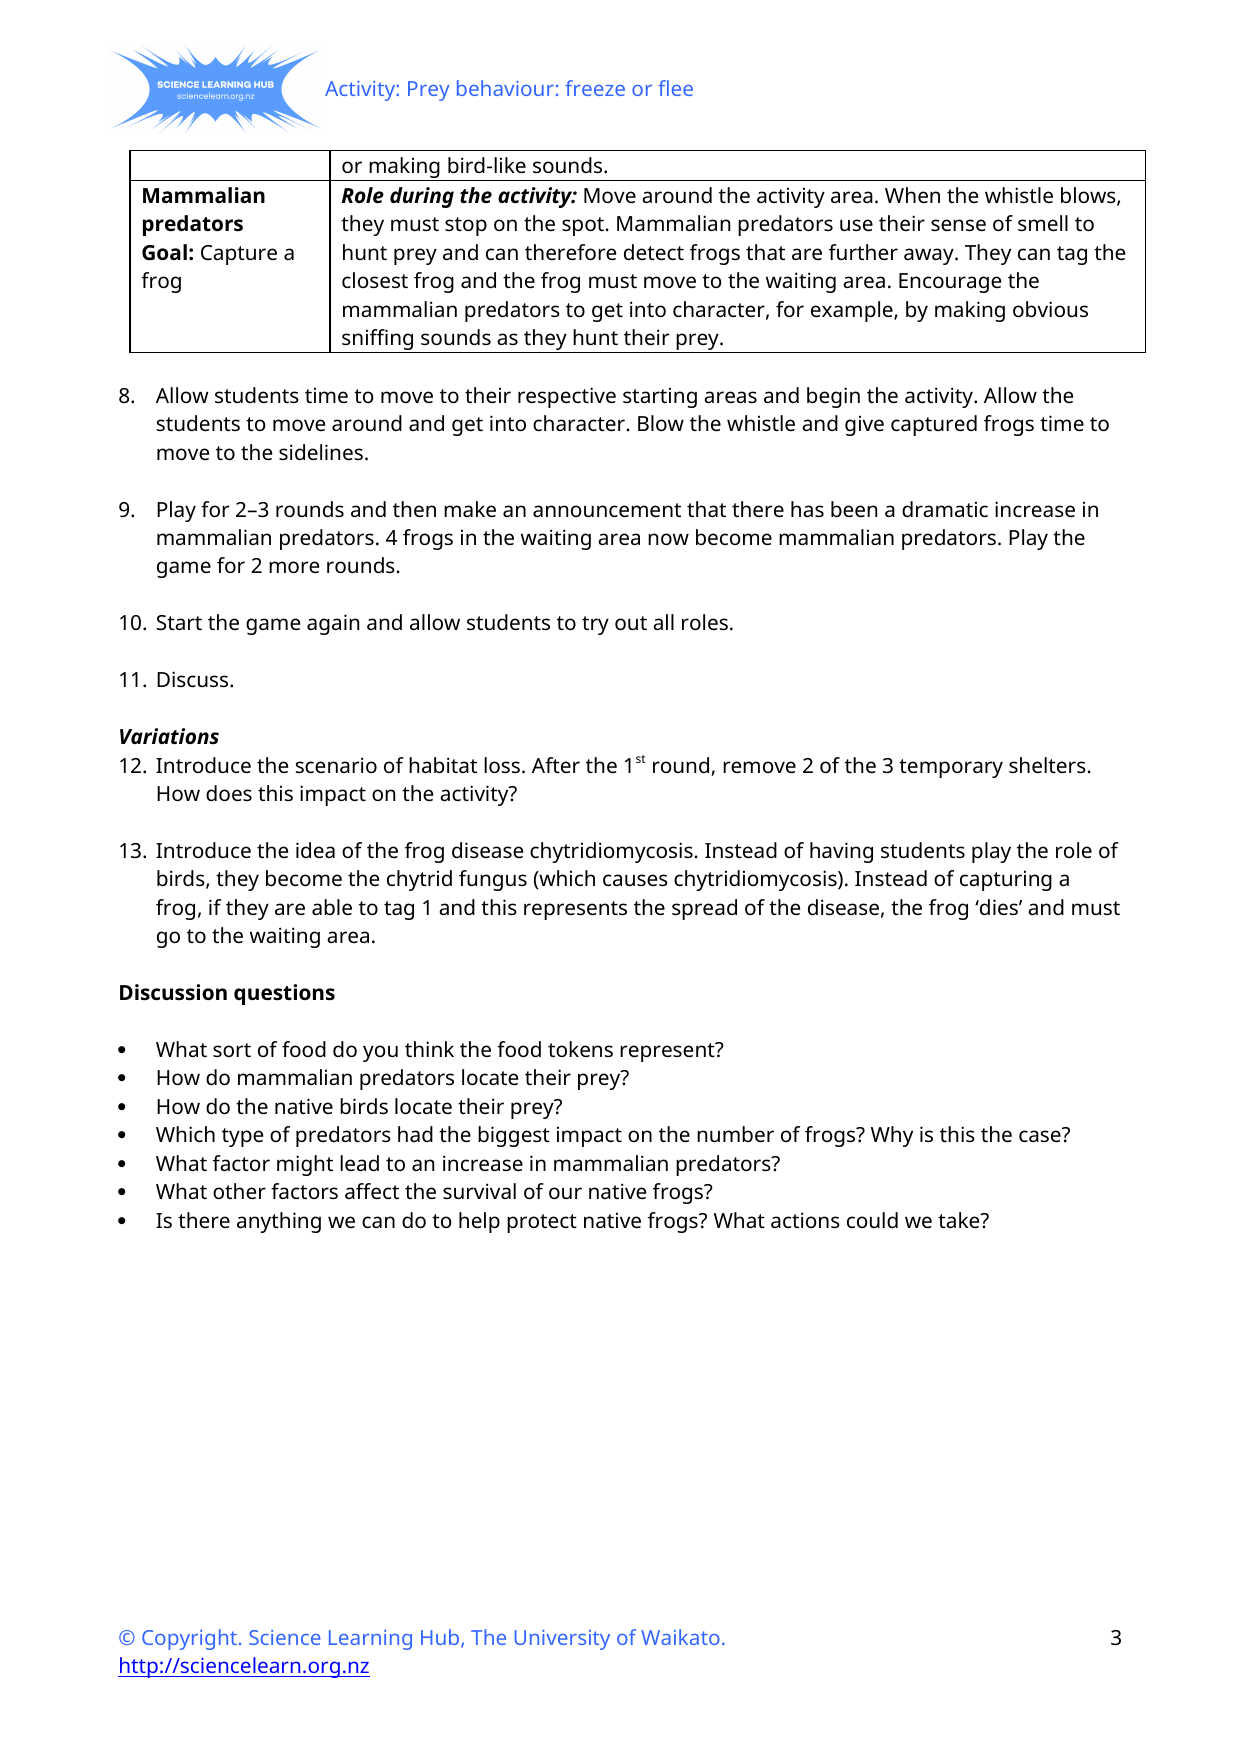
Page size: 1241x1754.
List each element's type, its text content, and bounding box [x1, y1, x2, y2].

table_cell Role during the activity: Move around the activity area. When the whistle blows, they must stop on the spot. Mammalian predators use their sense of smell to hunt prey and can therefore detect frogs that are further away. They can tag the closest frog and the frog must move to the waiting area. Encourage the mammalian predators to get into character, for example, by making obvious sniffing sounds as they hunt their prey. [331, 181, 1145, 352]
list What factor might lead to an increase in mammalian predators? [118, 1149, 1122, 1177]
list Play for 2–3 rounds and then make an announcement that there has been a dramatic increase in mammalian predators. 4 frogs in the waiting area now become mammalian predators. Play the game for 2 more rounds. [118, 495, 1122, 580]
list Which type of predators had the biggest impact on the number of frogs? Why is this the case? [118, 1120, 1122, 1149]
table_cell Mammalian predators Goal: Capture a frog [131, 181, 329, 352]
list Introduce the scenario of habitat loss. After the 1st round, remove 2 of the 3 temporary shelters. How does this impact on the activity? [118, 751, 1122, 808]
list What other factors affect the survival of our native frogs? [118, 1177, 1122, 1206]
list How do the native birds locate their prey? [118, 1092, 1122, 1120]
list Discuss. [118, 665, 1122, 694]
list Introduce the idea of the frog disease chytridiomycosis. Instead of having students play the role of birds, they become the chytrid fungus (which causes chytridiomycosis). Instead of capturing a frog, if they are able to tag 1 and this represents the spread of the disease, the frog ‘dies’ and must go to the waiting area. [118, 836, 1122, 950]
list How do mammalian predators locate their prey? [118, 1063, 1122, 1092]
list What sort of food do you think the food tokens represent? [118, 1035, 1122, 1063]
list Allow students time to move to their respective starting areas and begin the activity. Allow the students to move around and get into character. Blow the whistle and give captured frogs time to move to the sidelines. [118, 381, 1122, 466]
picture [109, 43, 322, 135]
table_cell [131, 151, 329, 180]
text Discussion questions [118, 978, 1122, 1007]
list Start the game again and allow students to try out all roles. [118, 608, 1122, 637]
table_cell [331, 151, 1145, 180]
text Variations [118, 722, 1122, 751]
list Is there anything we can do to help protect native frogs? What actions could we take? [118, 1206, 1122, 1234]
